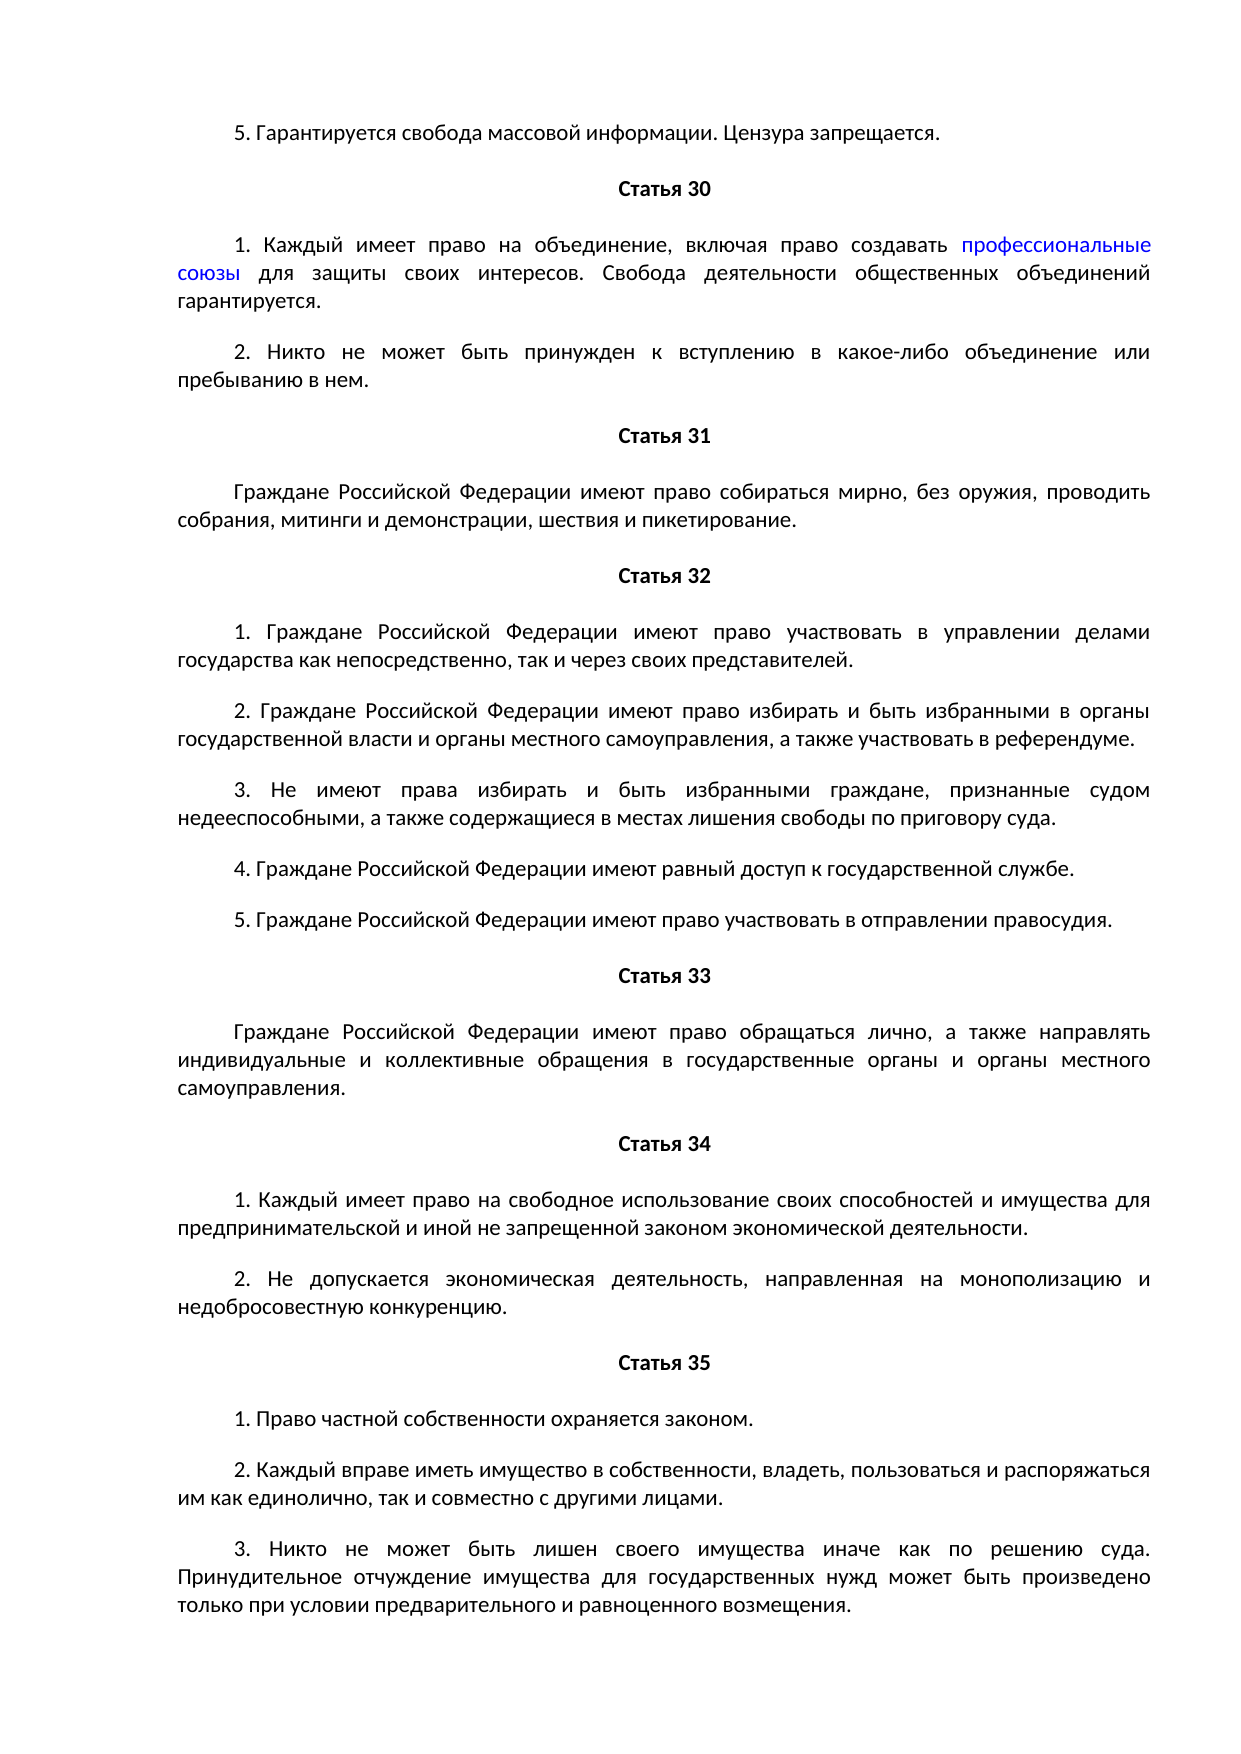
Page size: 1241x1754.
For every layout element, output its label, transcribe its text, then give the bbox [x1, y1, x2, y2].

title Статья 31 [177, 421, 1152, 449]
text 3. Не имеют права избирать и быть избранными граждане, признанные судом недееспособными, а также содержащиеся в местах лишения свободы по приговору суда. [177, 775, 1152, 831]
text 2. Никто не может быть принужден к вступлению в какое-либо объединение или пребыванию в нем. [177, 337, 1152, 393]
text 1. Каждый имеет право на объединение, включая право создавать профессиональные союзы для защиты своих интересов. Свобода деятельности общественных объединений гарантируется. [177, 230, 1152, 314]
title Статья 34 [177, 1129, 1152, 1157]
text 5. Гарантируется свобода массовой информации. Цензура запрещается. [177, 118, 1152, 146]
text 5. Граждане Российской Федерации имеют право участвовать в отправлении правосудия. [177, 905, 1152, 933]
title Статья 35 [177, 1348, 1152, 1376]
text 2. Не допускается экономическая деятельность, направленная на монополизацию и недобросовестную конкуренцию. [177, 1264, 1152, 1320]
text 4. Граждане Российской Федерации имеют равный доступ к государственной службе. [177, 854, 1152, 882]
text 2. Каждый вправе иметь имущество в собственности, владеть, пользоваться и распоряжаться им как единолично, так и совместно с другими лицами. [177, 1455, 1152, 1511]
text Граждане Российской Федерации имеют право обращаться лично, а также направлять индивидуальные и коллективные обращения в государственные органы и органы местного самоуправления. [177, 1017, 1152, 1101]
title Статья 32 [177, 561, 1152, 589]
text 2. Граждане Российской Федерации имеют право избирать и быть избранными в органы государственной власти и органы местного самоуправления, а также участвовать в референдуме. [177, 696, 1152, 752]
text 1. Каждый имеет право на свободное использование своих способностей и имущества для предпринимательской и иной не запрещенной законом экономической деятельности. [177, 1185, 1152, 1241]
text 1. Граждане Российской Федерации имеют право участвовать в управлении делами государства как непосредственно, так и через своих представителей. [177, 617, 1152, 673]
text 1. Право частной собственности охраняется законом. [177, 1404, 1152, 1432]
title Статья 30 [177, 174, 1152, 202]
title Статья 33 [177, 961, 1152, 989]
text Граждане Российской Федерации имеют право собираться мирно, без оружия, проводить собрания, митинги и демонстрации, шествия и пикетирование. [177, 477, 1152, 533]
text 3. Никто не может быть лишен своего имущества иначе как по решению суда. Принудительное отчуждение имущества для государственных нужд может быть произведено только при условии предварительного и равноценного возмещения. [177, 1534, 1152, 1618]
